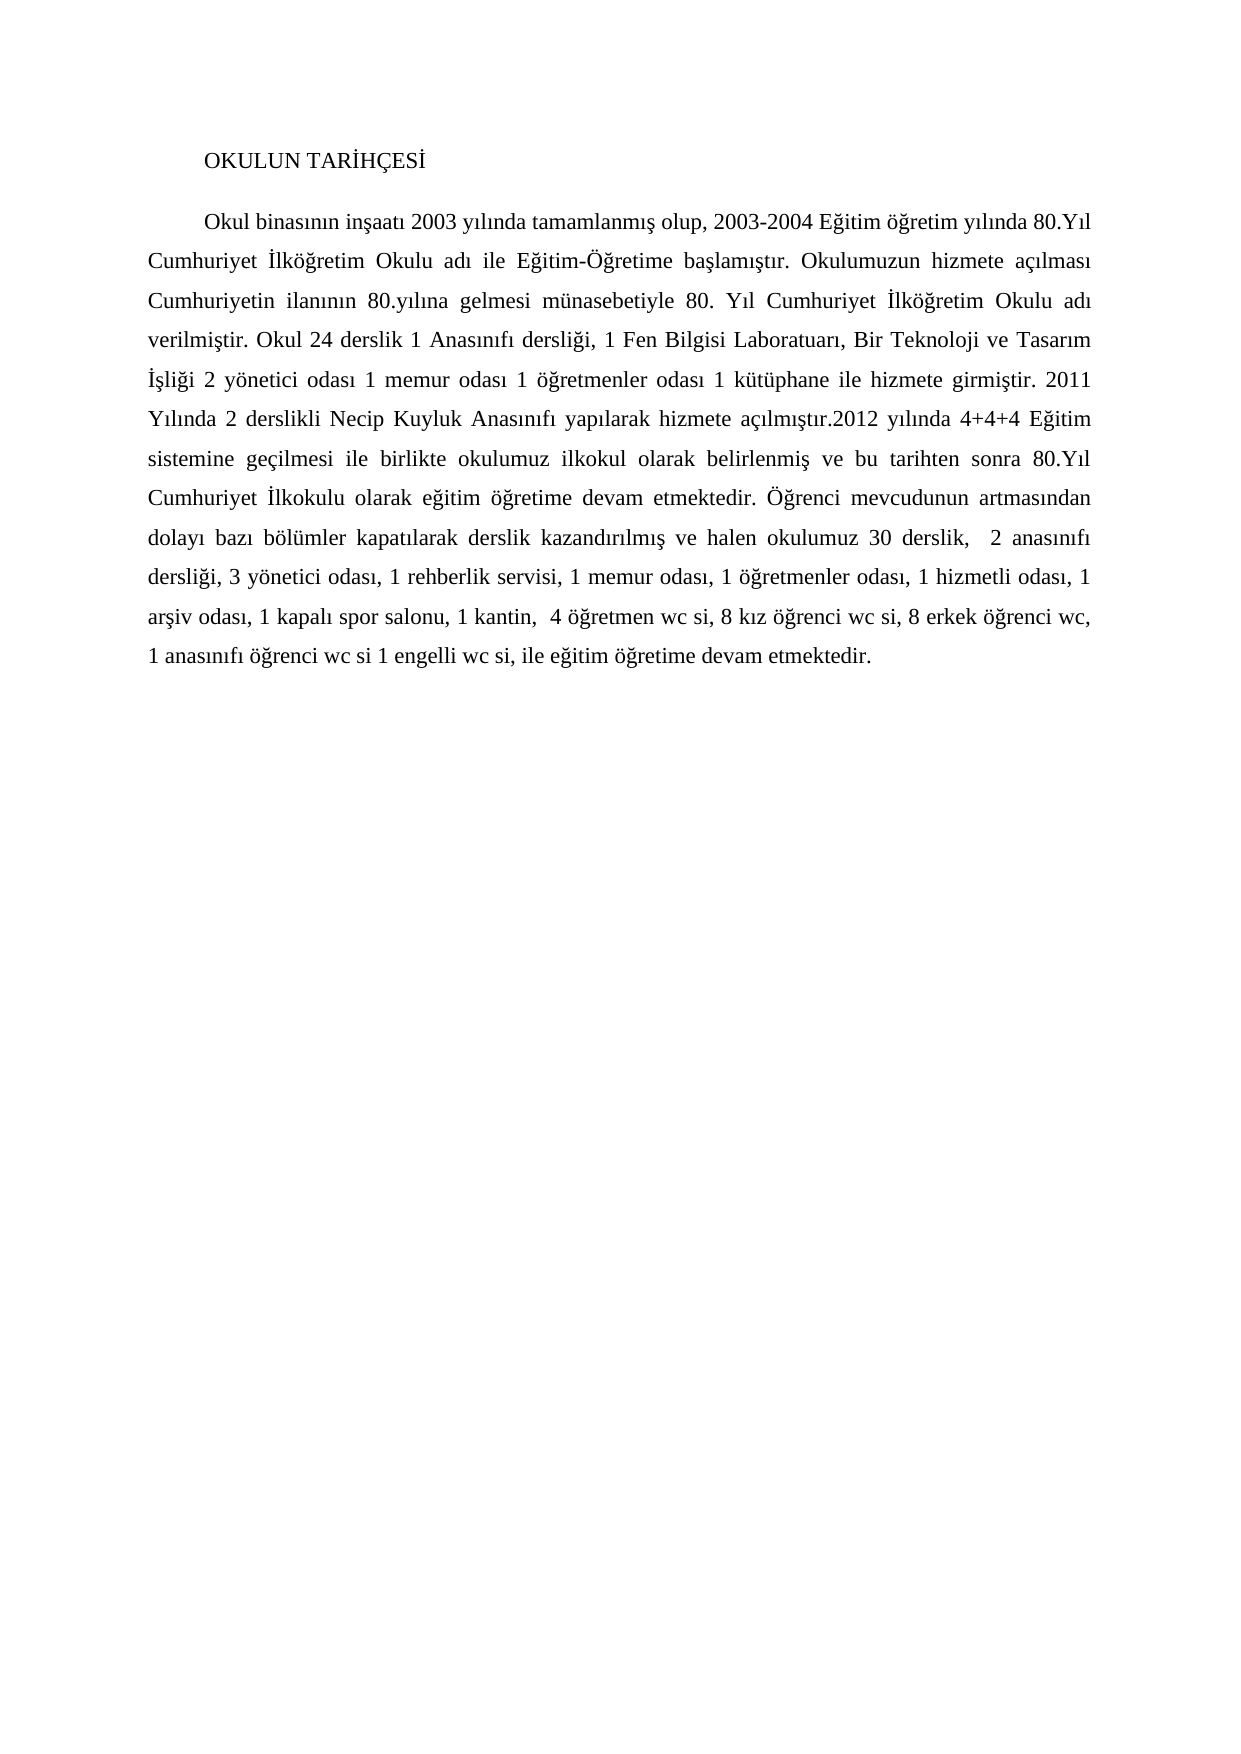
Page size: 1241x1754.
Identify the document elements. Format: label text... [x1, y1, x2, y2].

text Okul binasının inşaatı 2003 yılında tamamlanmış olup, 2003-2004 Eğitim öğretim yılında 80.Yıl Cumhuriyet İlköğretim Okulu adı ile Eğitim-Öğretime başlamıştır. Okulumuzun hizmete açılması Cumhuriyetin ilanının 80.yılına gelmesi münasebetiyle 80. Yıl Cumhuriyet İlköğretim Okulu adı verilmiştir. Okul 24 derslik 1 Anasınıfı dersliği, 1 Fen Bilgisi Laboratuarı, Bir Teknoloji ve Tasarım İşliği 2 yönetici odası 1 memur odası 1 öğretmenler odası 1 kütüphane ile hizmete girmiştir. 2011 Yılında 2 derslikli Necip Kuyluk Anasınıfı yapılarak hizmete açılmıştır.2012 yılında 4+4+4 Eğitim sistemine geçilmesi ile birlikte okulumuz ilkokul olarak belirlenmiş ve bu tarihten sonra 80.Yıl Cumhuriyet İlkokulu olarak eğitim öğretime devam etmektedir. Öğrenci mevcudunun artmasından dolayı bazı bölümler kapatılarak derslik kazandırılmış ve halen okulumuz 30 derslik, 2 anasınıfı dersliği, 3 yönetici odası, 1 rehberlik servisi, 1 memur odası, 1 öğretmenler odası, 1 hizmetli odası, 1 arşiv odası, 1 kapalı spor salonu, 1 kantin, 4 öğretmen wc si, 8 kız öğrenci wc si, 8 erkek öğrenci wc, 1 anasınıfı öğrenci wc si 1 engelli wc si, ile eğitim öğretime devam etmektedir. [148, 208, 1093, 668]
text OKULUN TARİHÇESİ [148, 148, 1093, 174]
